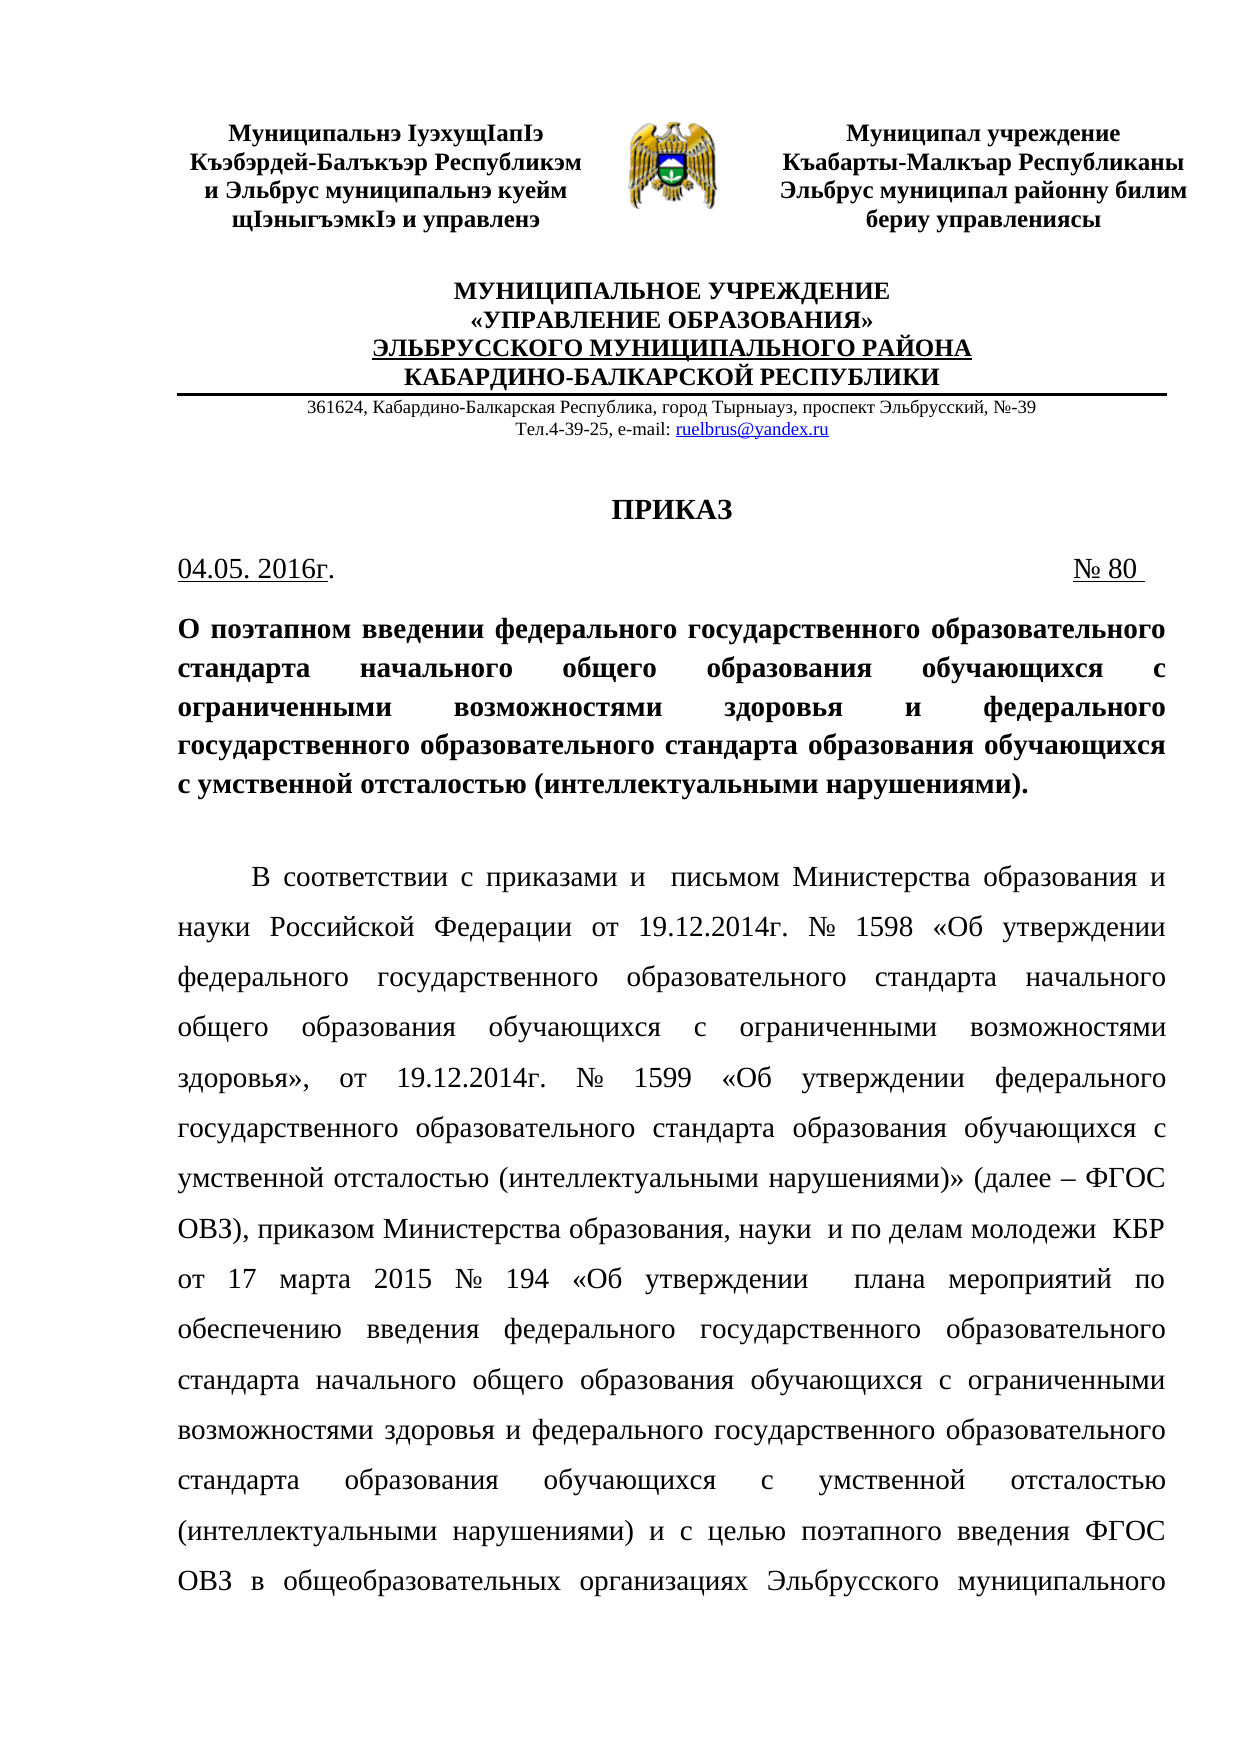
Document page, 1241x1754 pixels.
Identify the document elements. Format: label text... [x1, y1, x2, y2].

text Тел.4-39-25, e-mail: ruelbrus@yandex.ru [177, 418, 1167, 439]
picture [628, 122, 717, 209]
table_header 04.05. 2016г. . [166, 552, 664, 612]
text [177, 859, 1167, 1597]
table_header Муниципальнэ IуэхущIапIэ Къэбэрдей-Балъкъэр Республикэм и Эльбрус муниципальнэ куейм щIэныгъэмкIэ и управленэ [166, 118, 606, 233]
text 361624, Кабардино-Балкарская Республика, город Тырныауз, проспект Эльбрусский, №-39 [177, 396, 1167, 418]
text ПРИКАЗ [177, 492, 1167, 526]
text ЭЛЬБРУССКОГО МУНИЦИПАЛЬНОГО РАЙОНА [177, 333, 1167, 362]
text «УПРАВЛЕНИЕ ОБРАЗОВАНИЯ» [177, 305, 1167, 333]
text КАБАРДИНО-БАЛКАРСКОЙ РЕСПУБЛИКИ [177, 362, 1167, 393]
table_header Муниципал учреждение Къабарты-Малкъар Республиканы Эльбрус муниципал районну билим бериу управлениясы [740, 118, 1227, 233]
text МУНИЦИПАЛЬНОЕ УЧРЕЖДЕНИЕ [177, 276, 1167, 305]
table_header [606, 118, 739, 233]
text О поэтапном введении федерального государственного образовательного стандарта начального общего образования обучающихся с ограниченными возможностями здоровья и федерального государственного образовательного стандарта образования обучающихся с умственной отсталостью (интеллектуальными нарушениями). [177, 612, 1167, 799]
table_header № 80 . [664, 552, 1163, 612]
